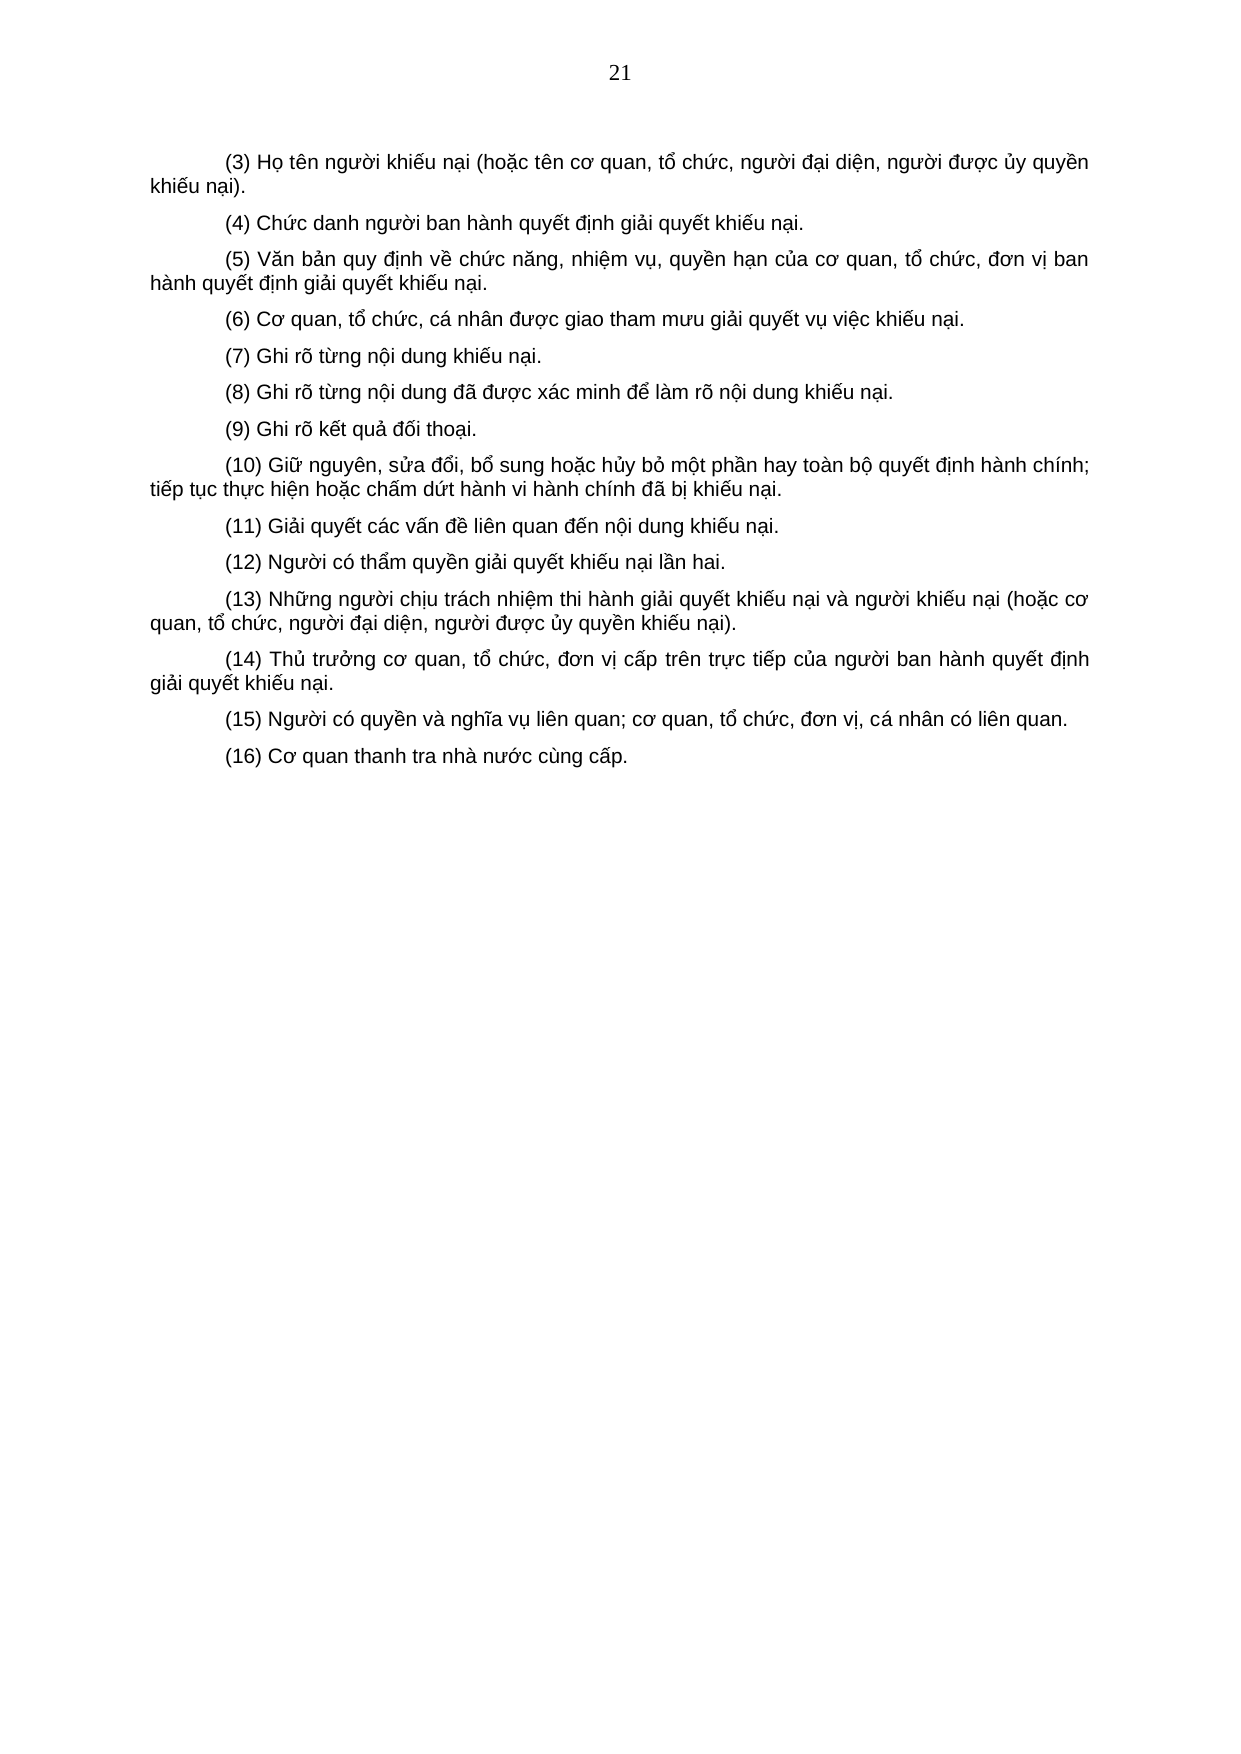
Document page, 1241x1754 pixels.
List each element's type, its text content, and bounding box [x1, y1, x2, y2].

text (7) Ghi rõ từng nội dung khiếu nại. [150, 344, 1090, 368]
text (6) Cơ quan, tổ chức, cá nhân được giao tham mưu giải quyết vụ việc khiếu nại. [150, 307, 1090, 331]
text (4) Chức danh người ban hành quyết định giải quyết khiếu nại. [150, 210, 1090, 234]
text (12) Người có thẩm quyền giải quyết khiếu nại lần hai. [150, 550, 1090, 574]
text (16) Cơ quan thanh tra nhà nước cùng cấp. [150, 744, 1090, 768]
text (14) Thủ trưởng cơ quan, tổ chức, đơn vị cấp trên trực tiếp của người ban hành quyết định giải quyết khiếu nại. [150, 647, 1090, 695]
text (8) Ghi rõ từng nội dung đã được xác minh để làm rõ nội dung khiếu nại. [150, 380, 1090, 404]
text (15) Người có quyền và nghĩa vụ liên quan; cơ quan, tổ chức, đơn vị, cá nhân có liên quan. [150, 707, 1090, 731]
text (11) Giải quyết các vấn đề liên quan đến nội dung khiếu nại. [150, 513, 1090, 537]
text (3) Họ tên người khiếu nại (hoặc tên cơ quan, tổ chức, người đại diện, người được ủy quyền khiếu nại). [150, 150, 1090, 198]
text (9) Ghi rõ kết quả đối thoại. [150, 417, 1090, 441]
text (5) Văn bản quy định về chức năng, nhiệm vụ, quyền hạn của cơ quan, tổ chức, đơn vị ban hành quyết định giải quyết khiếu nại. [150, 247, 1090, 295]
text (13) Những người chịu trách nhiệm thi hành giải quyết khiếu nại và người khiếu nại (hoặc cơ quan, tổ chức, người đại diện, người được ủy quyền khiếu nại). [150, 586, 1090, 634]
text (10) Giữ nguyên, sửa đổi, bổ sung hoặc hủy bỏ một phần hay toàn bộ quyết định hành chính; tiếp tục thực hiện hoặc chấm dứt hành vi hành chính đã bị khiếu nại. [150, 453, 1090, 501]
